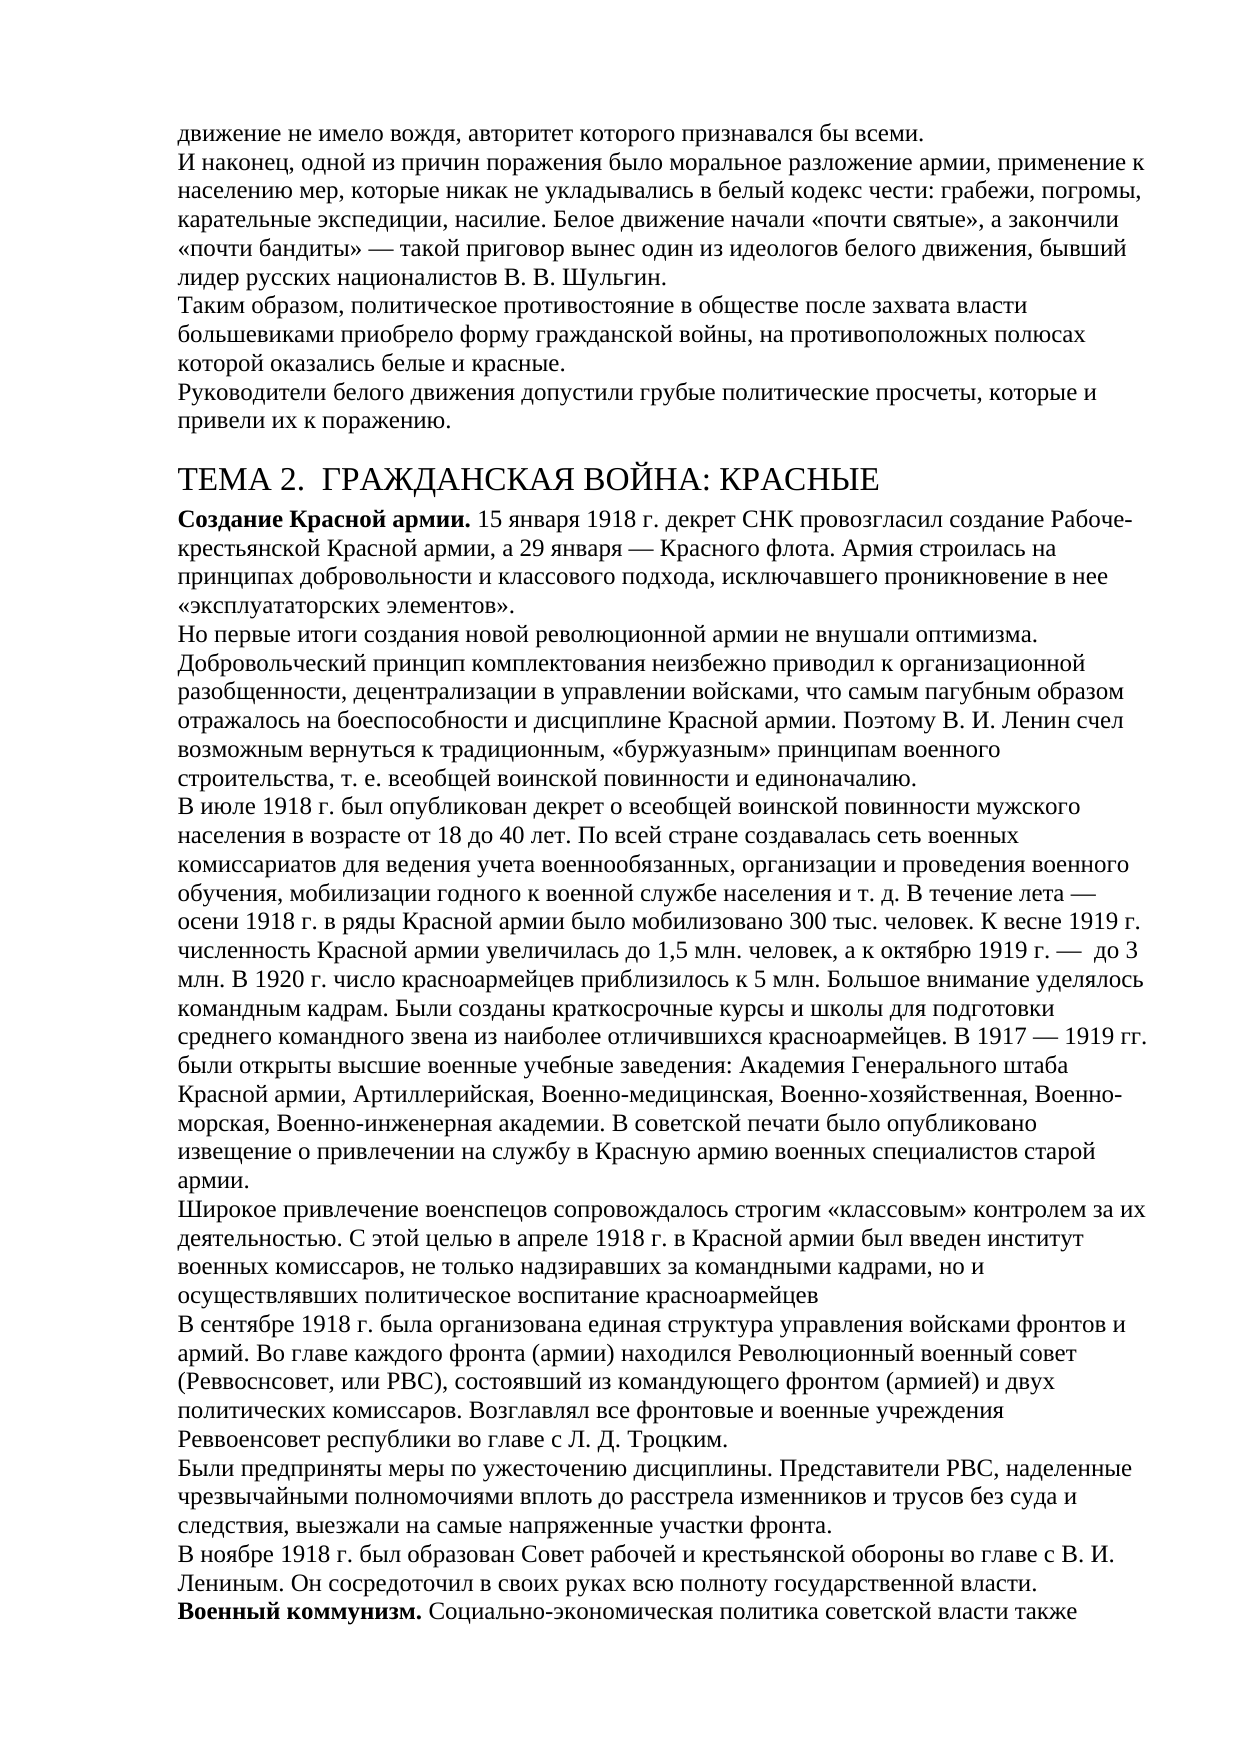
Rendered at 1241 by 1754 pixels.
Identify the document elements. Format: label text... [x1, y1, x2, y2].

text Создание Красной армии. 15 января . декрет СНК провозгласил создание Рабоче-крестьянской Красной армии, а 29 января — Красного флота. Армия строилась на принципах добровольности и классового подхода, исключавшего проникновение в нее «эксплуататорских элементов». [177, 504, 1152, 619]
text Таким образом, политическое противостояние в обществе после захвата власти большевиками приобрело форму гражданской войны, на противоположных полюсах которой оказались белые и красные. [177, 291, 1152, 377]
text Руководители белого движения допустили грубые политические просчеты, которые и привели их к поражению. [177, 377, 1152, 434]
text Широкое привлечение военспецов сопровождалось строгим «классовым» контролем за их деятельностью. С этой целью в апреле . в Красной армии был введен институт военных комиссаров, не только надзиравших за командными кадрами, но и осуществлявших политическое воспитание красноармейцев [177, 1194, 1152, 1309]
text В сентябре . была организована единая структура управления войсками фронтов и армий. Во главе каждого фронта (армии) находился Революционный военный совет (Реввоснсовет, или РВС), состоявший из командующего фронтом (армией) и двух политических комиссаров. Возглавлял все фронтовые и военные учреждения Реввоенсовет республики во главе с Л. Д. Троцким. [177, 1309, 1152, 1453]
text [177, 118, 1152, 147]
text В ноябре . был образован Совет рабочей и крестьянской обороны во главе с В. И. Лениным. Он сосредоточил в своих руках всю полноту государственной власти. [177, 1539, 1152, 1596]
subtitle ТЕМА 2. ГРАЖДАНСКАЯ ВОЙНА: КРАСНЫЕ [177, 459, 1152, 498]
text Но первые итоги создания новой революционной армии не внушали оптимизма. Добровольческий принцип комплектования неизбежно приводил к организационной разобщенности, децентрализации в управлении войсками, что самым пагубным образом отражалось на боеспособности и дисциплине Красной армии. Поэтому В. И. Ленин счел возможным вернуться к традиционным, «буржуазным» принципам военного строительства, т. е. всеобщей воинской повинности и единоначалию. [177, 619, 1152, 791]
text В июле . был опубликован декрет о всеобщей воинской повинности мужского населения в возрасте от 18 до 40 лет. По всей стране создавалась сеть военных комиссариатов для ведения учета военнообязанных, организации и проведения военного обучения, мобилизации годного к военной службе населения и т. д. В течение лета — осени . в ряды Красной армии было мобилизовано 300 тыс. человек. К весне . численность Красной армии увеличилась до 1,5 млн. человек, а к октябрю . — до 3 млн. В . число красноармейцев приблизилось к 5 млн. Большое внимание уделялось командным кадрам. Были созданы краткосрочные курсы и школы для подготовки среднего командного звена из наиболее отличившихся красноармейцев. В 1917 — 1919 гг. были открыты высшие военные учебные заведения: Академия Генерального штаба Красной армии, Артиллерийская, Военно-медицинская, Военно-хозяйственная, Военно-морская, Военно-инженерная академии. В советской печати было опубликовано извещение о привлечении на службу в Красную армию военных специалистов старой армии. [177, 791, 1152, 1194]
text Были предприняты меры по ужесточению дисциплины. Представители РВС, наделенные чрезвычайными полномочиями вплоть до расстрела изменников и трусов без суда и следствия, выезжали на самые напряженные участки фронта. [177, 1453, 1152, 1539]
text И наконец, одной из причин поражения было моральное разложение армии, применение к населению мер, которые никак не укладывались в белый кодекс чести: грабежи, погромы, карательные экспедиции, насилие. Белое движение начали «почти святые», а закончили «почти бандиты» — такой приговор вынес один из идеологов белого движения, бывший лидер русских националистов В. В. Шульгин. [177, 147, 1152, 291]
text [177, 1596, 1152, 1625]
